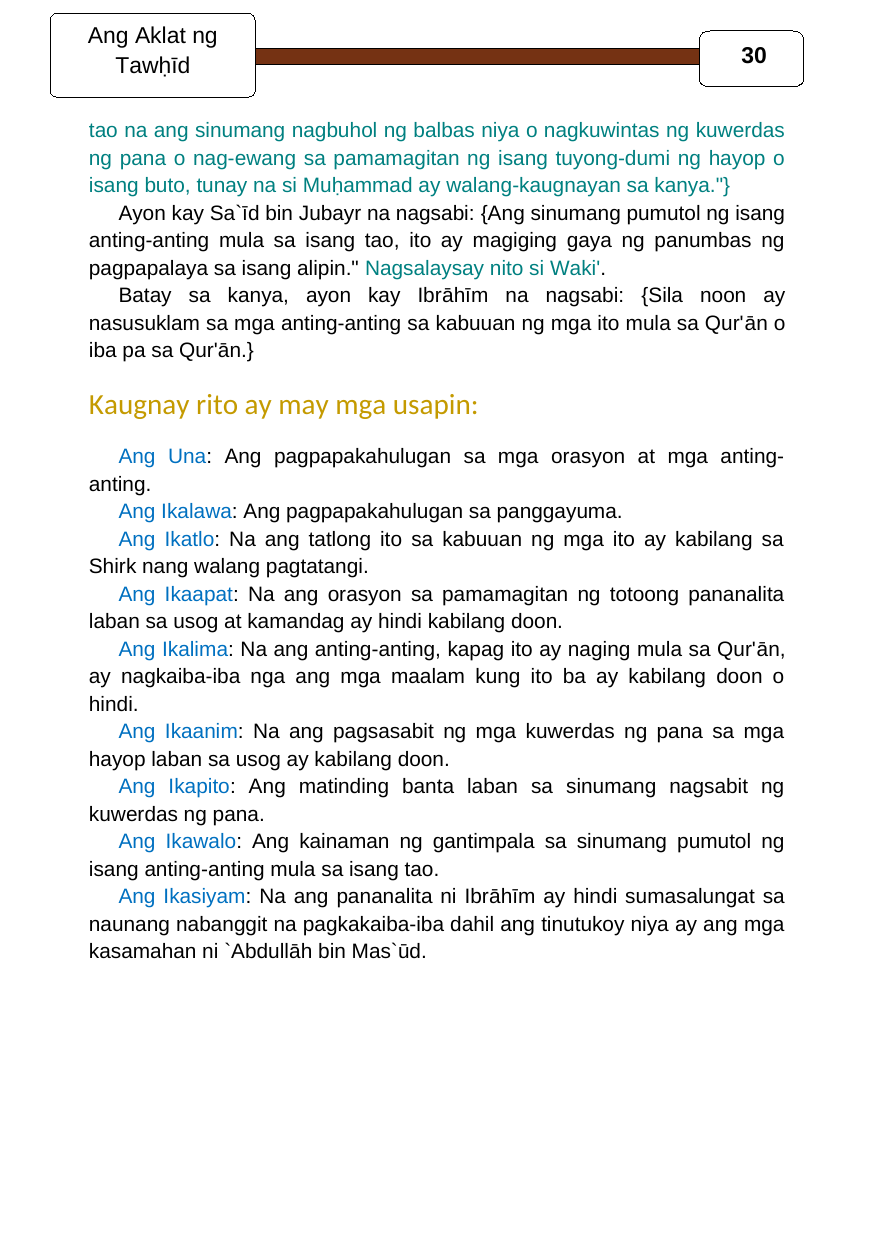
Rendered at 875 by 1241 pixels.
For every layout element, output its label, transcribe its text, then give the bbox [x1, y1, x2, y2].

list Ang Una: Ang pagpapakahulugan sa mga orasyon at mga anting-anting. [89, 444, 785, 495]
list Batay sa kanya, ayon kay Ibrāhīm na nagsabi: {Sila noon ay nasusuklam sa mga anting-anting sa kabuuan ng mga ito mula sa Qur'ān o iba pa sa Qur'ān.} [89, 283, 785, 362]
list Ang Ikasiyam: Na ang pananalita ni Ibrāhīm ay hindi sumasalungat sa naunang nabanggit na pagkakaiba-iba dahil ang tinutukoy niya ay ang mga kasamahan ni `Abdullāh bin Mas`ūd. [89, 884, 785, 963]
list Ayon kay Sa`īd bin Jubayr na nagsabi: {Ang sinumang pumutol ng isang anting-anting mula sa isang tao, ito ay magiging gaya ng panumbas ng pagpapalaya sa isang alipin." Nagsalaysay nito si Waki'. [89, 200, 785, 279]
list Ang Ikaanim: Na ang pagsasabit ng mga kuwerdas ng pana sa mga hayop laban sa usog ay kabilang doon. [89, 719, 785, 770]
subtitle Kaugnay rito ay may mga usapin: [89, 386, 785, 422]
list Ang Ikawalo: Ang kainaman ng gantimpala sa sinumang pumutol ng isang anting-anting mula sa isang tao. [89, 829, 785, 880]
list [89, 118, 785, 197]
list Ang Ikatlo: Na ang tatlong ito sa kabuuan ng mga ito ay kabilang sa Shirk nang walang pagtatangi. [89, 526, 785, 578]
list Ang Ikapito: Ang matinding banta laban sa sinumang nagsabit ng kuwerdas ng pana. [89, 774, 785, 825]
list Ang Ikaapat: Na ang orasyon sa pamamagitan ng totoong pananalita laban sa usog at kamandag ay hindi kabilang doon. [89, 581, 785, 633]
list Ang Ikalawa: Ang pagpapakahulugan sa panggayuma. [89, 499, 785, 523]
list Ang Ikalima: Na ang anting-anting, kapag ito ay naging mula sa Qur'ān, ay nagkaiba-iba nga ang mga maalam kung ito ba ay kabilang doon o hindi. [89, 636, 785, 715]
